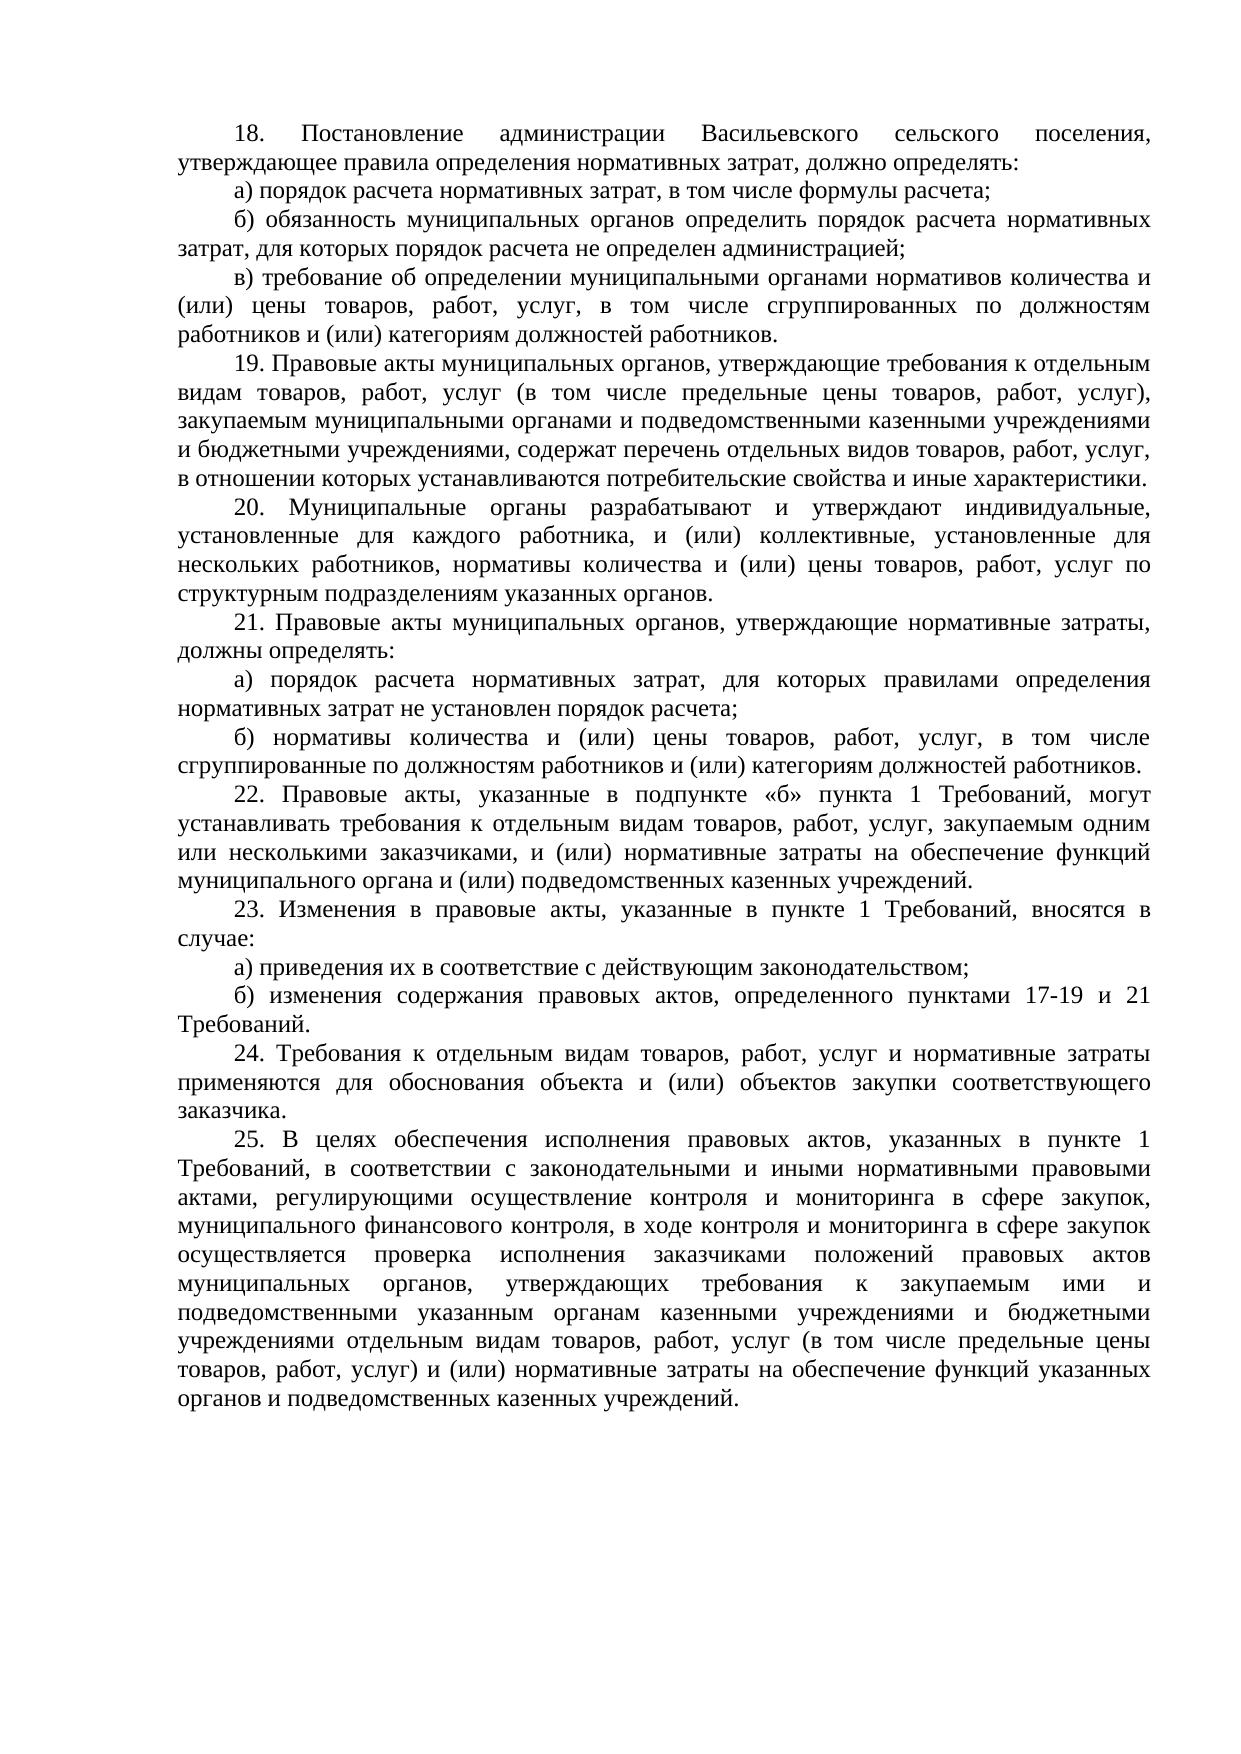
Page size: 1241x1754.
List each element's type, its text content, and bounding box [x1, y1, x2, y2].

text 22. Правовые акты, указанные в подпункте «б» пункта 1 Требований, могут устанавливать требования к отдельным видам товаров, работ, услуг, закупаемым одним или несколькими заказчиками, и (или) нормативные затраты на обеспечение функций муниципального органа и (или) подведомственных казенных учреждений. [177, 779, 1152, 894]
text 24. Требования к отдельным видам товаров, работ, услуг и нормативные затраты применяются для обоснования объекта и (или) объектов закупки соответствующего заказчика. [177, 1038, 1152, 1124]
text а) приведения их в соответствие с действующим законодательством; [177, 952, 1152, 981]
text а) порядок расчета нормативных затрат, в том числе формулы расчета; [177, 176, 1152, 204]
text 18. Постановление администрации Васильевского сельского поселения, утверждающее правила определения нормативных затрат, должно определять: [177, 118, 1152, 176]
text 25. В целях обеспечения исполнения правовых актов, указанных в пункте 1 Требований, в соответствии с законодательными и иными нормативными правовыми актами, регулирующими осуществление контроля и мониторинга в сфере закупок, муниципального финансового контроля, в ходе контроля и мониторинга в сфере закупок осуществляется проверка исполнения заказчиками положений правовых актов муниципальных органов, утверждающих требования к закупаемым ими и подведомственными указанным органам казенными учреждениями и бюджетными учреждениями отдельным видам товаров, работ, услуг (в том числе предельные цены товаров, работ, услуг) и (или) нормативные затраты на обеспечение функций указанных органов и подведомственных казенных учреждений. [177, 1124, 1152, 1412]
text б) изменения содержания правовых актов, определенного пунктами 17-19 и 21 Требований. [177, 981, 1152, 1038]
text в) требование об определении муниципальными органами нормативов количества и (или) цены товаров, работ, услуг, в том числе сгруппированных по должностям работников и (или) категориям должностей работников. [177, 262, 1152, 348]
text 21. Правовые акты муниципальных органов, утверждающие нормативные затраты, должны определять: [177, 607, 1152, 664]
text б) нормативы количества и (или) цены товаров, работ, услуг, в том числе сгруппированные по должностям работников и (или) категориям должностей работников. [177, 722, 1152, 779]
text 19. Правовые акты муниципальных органов, утверждающие требования к отдельным видам товаров, работ, услуг (в том числе предельные цены товаров, работ, услуг), закупаемым муниципальными органами и подведомственными казенными учреждениями и бюджетными учреждениями, содержат перечень отдельных видов товаров, работ, услуг, в отношении которых устанавливаются потребительские свойства и иные характеристики. [177, 348, 1152, 492]
text 20. Муниципальные органы разрабатывают и утверждают индивидуальные, установленные для каждого работника, и (или) коллективные, установленные для нескольких работников, нормативы количества и (или) цены товаров, работ, услуг по структурным подразделениям указанных органов. [177, 492, 1152, 607]
text 23. Изменения в правовые акты, указанные в пункте 1 Требований, вносятся в случае: [177, 894, 1152, 952]
text б) обязанность муниципальных органов определить порядок расчета нормативных затрат, для которых порядок расчета не определен администрацией; [177, 204, 1152, 262]
text а) порядок расчета нормативных затрат, для которых правилами определения нормативных затрат не установлен порядок расчета; [177, 664, 1152, 722]
